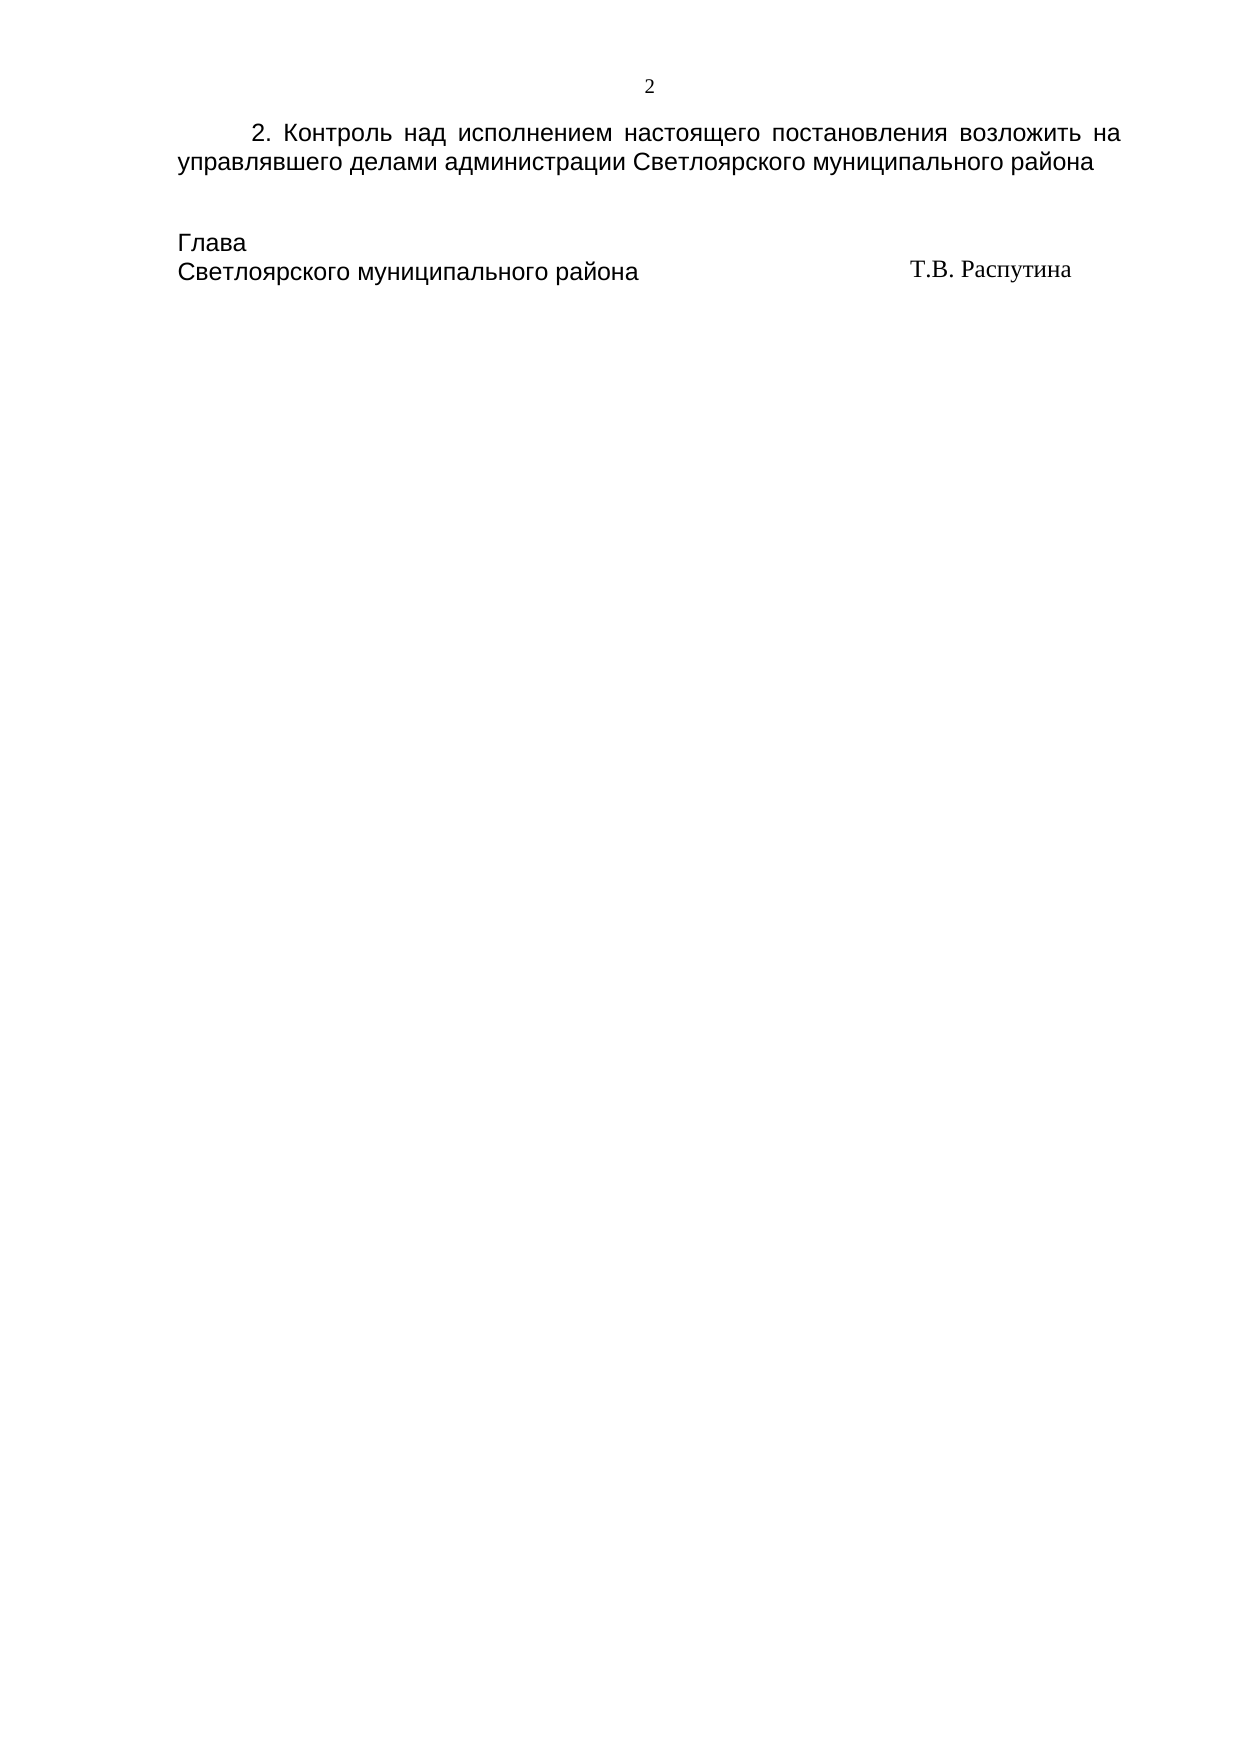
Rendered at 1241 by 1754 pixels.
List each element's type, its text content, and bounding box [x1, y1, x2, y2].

text 2. Контроль над исполнением настоящего постановления возложить на управлявшего делами администрации Светлоярского муниципального района [177, 118, 1122, 176]
text Глава [177, 228, 1122, 257]
text Светлоярского муниципального района [177, 257, 1122, 286]
